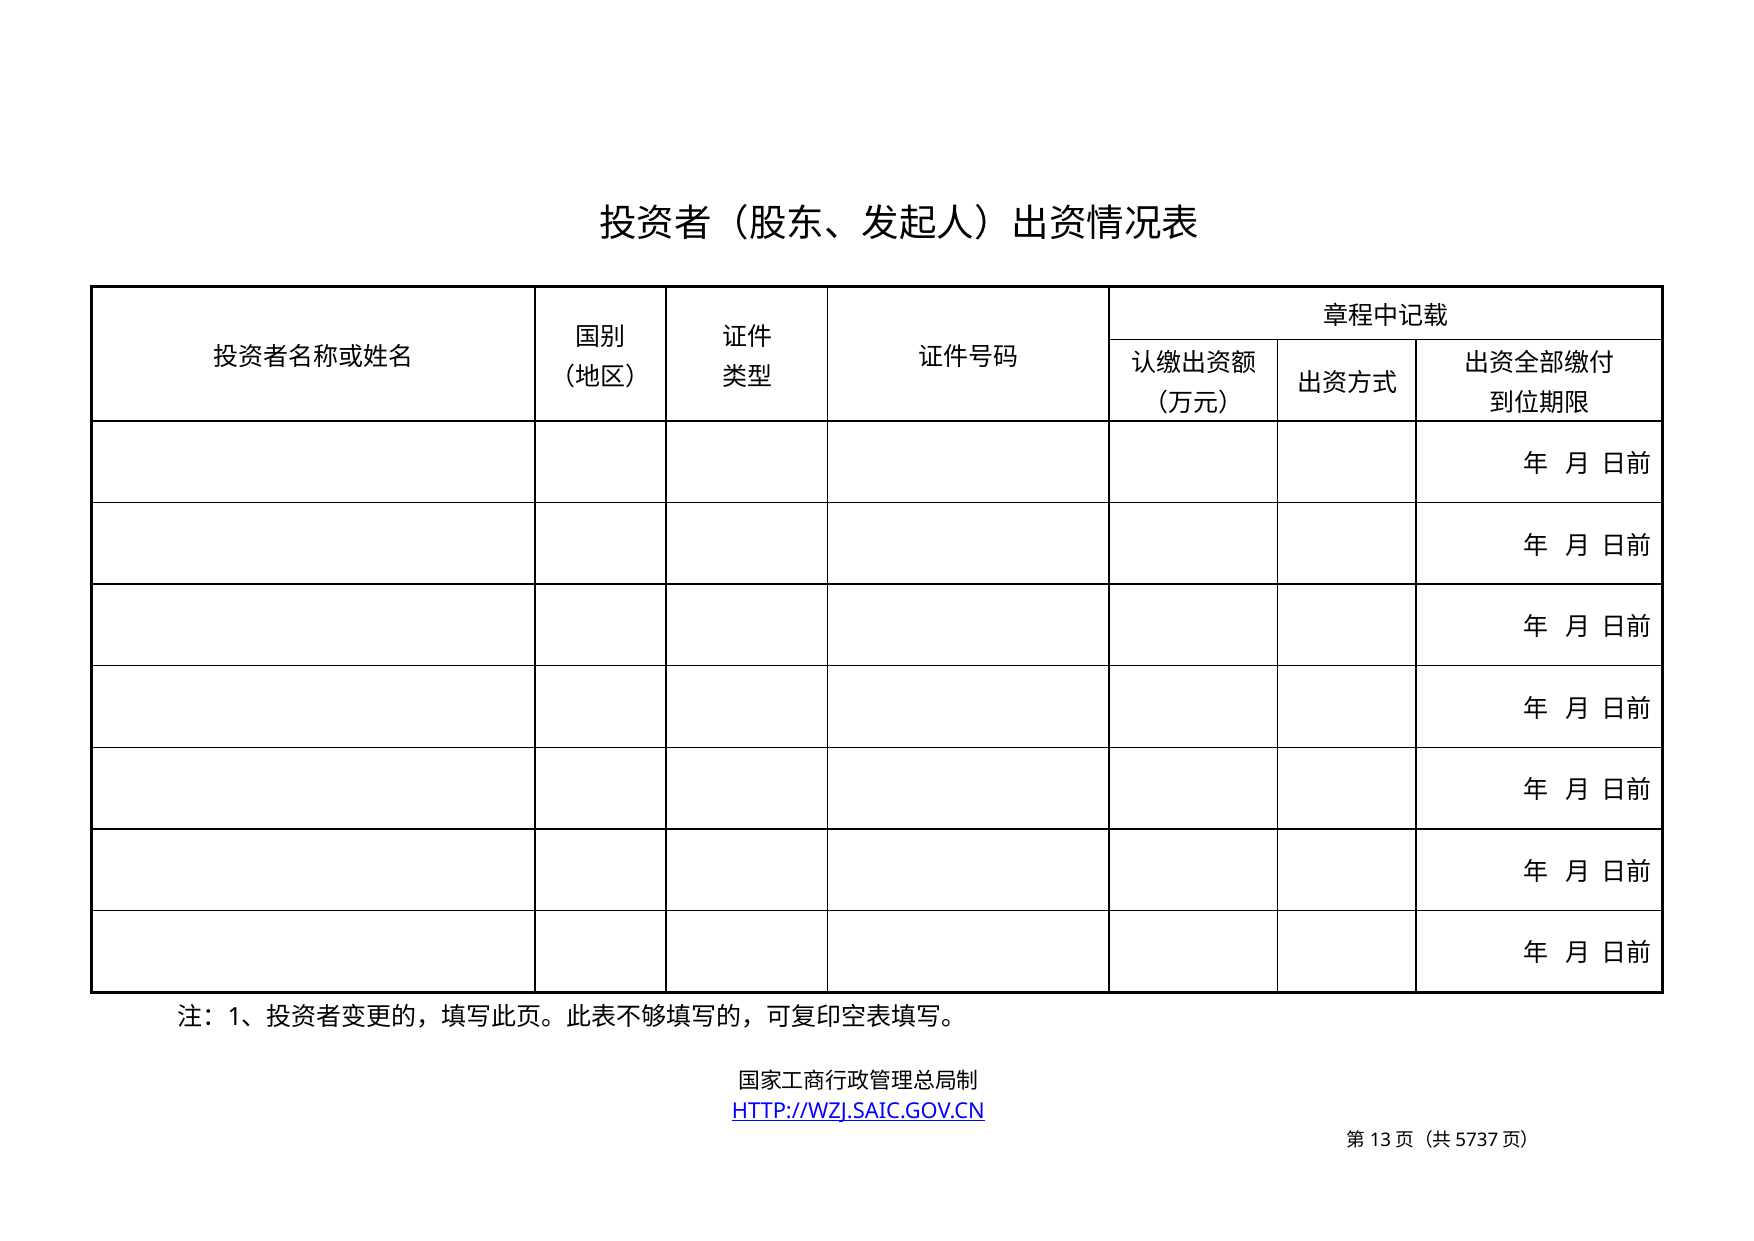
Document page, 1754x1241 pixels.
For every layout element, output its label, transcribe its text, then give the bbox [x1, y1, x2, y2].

table_cell [1278, 911, 1415, 991]
table_cell [536, 422, 665, 502]
table_cell [93, 748, 534, 828]
table_cell [667, 830, 827, 909]
table_cell [93, 666, 534, 746]
table_cell 年 月 日前 [1417, 422, 1661, 502]
table_cell [828, 422, 1108, 502]
text 投资者（股东、发起人）出资情况表 [177, 180, 1577, 260]
table_cell [828, 666, 1108, 746]
table_cell [828, 503, 1108, 583]
table_cell 年 月 日前 [1417, 666, 1661, 746]
table_cell [828, 748, 1108, 828]
table_cell [93, 830, 534, 909]
table_header 证件号码 [828, 288, 1108, 420]
table_cell [1278, 422, 1415, 502]
table_cell [1110, 748, 1277, 828]
table_cell [1110, 503, 1277, 583]
table_cell 出资全部缴付 到位期限 [1417, 340, 1661, 420]
table_cell [1278, 666, 1415, 746]
table_cell [828, 585, 1108, 665]
text 注：1、投资者变更的，填写此页。此表不够填写的，可复印空表填写。 [177, 994, 1577, 1034]
table_cell [667, 422, 827, 502]
table_cell [93, 422, 534, 502]
table_cell 年 月 日前 [1417, 830, 1661, 909]
table_cell [667, 503, 827, 583]
table_cell [1110, 585, 1277, 665]
table_header 章程中记载 [1110, 288, 1661, 338]
table_cell [1110, 830, 1277, 909]
table_cell [667, 911, 827, 991]
table_cell [1110, 666, 1277, 746]
table_cell 出资方式 [1278, 340, 1415, 420]
table_cell [828, 830, 1108, 909]
table_cell [536, 503, 665, 583]
table_cell [828, 911, 1108, 991]
table_cell 认缴出资额 （万元） [1110, 340, 1277, 420]
table_cell [93, 585, 534, 665]
table_header 证件 类型 [667, 288, 827, 420]
table_header 投资者名称或姓名 [93, 288, 534, 420]
table_cell 年 月 日前 [1417, 503, 1661, 583]
table_cell [536, 666, 665, 746]
table_cell [1278, 830, 1415, 909]
table_cell [93, 503, 534, 583]
table_cell [1110, 422, 1277, 502]
table_cell [1278, 503, 1415, 583]
table_header 国别 （地区） [536, 288, 665, 420]
table_cell [1278, 748, 1415, 828]
table_cell [667, 666, 827, 746]
table_cell 年 月 日前 [1417, 748, 1661, 828]
table_cell [536, 911, 665, 991]
table_cell 年 月 日前 [1417, 911, 1661, 991]
table_cell [536, 585, 665, 665]
table_cell [667, 585, 827, 665]
table_cell [667, 748, 827, 828]
table_cell [1110, 911, 1277, 991]
table_cell 年 月 日前 [1417, 585, 1661, 665]
table_cell [536, 748, 665, 828]
table_cell [1278, 585, 1415, 665]
table_cell [93, 911, 534, 991]
table_cell [536, 830, 665, 909]
